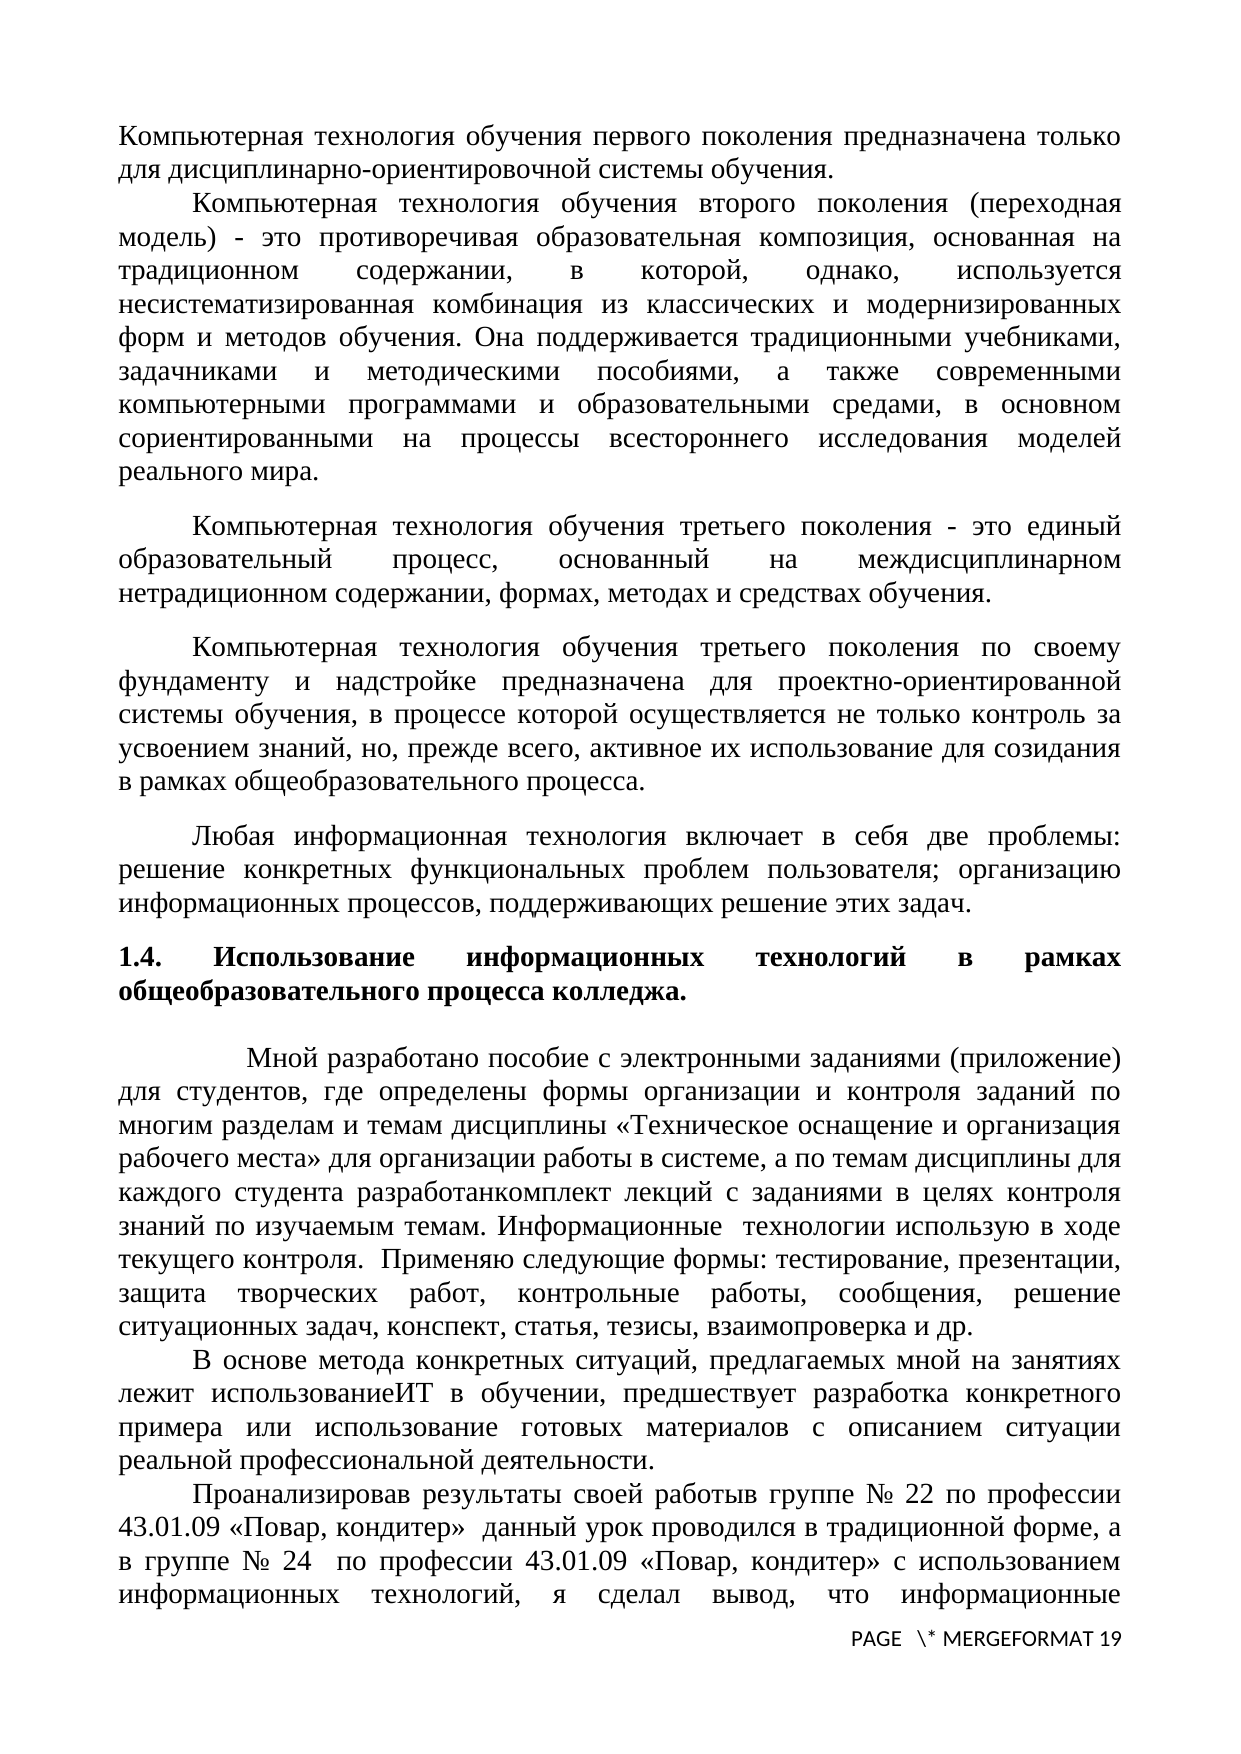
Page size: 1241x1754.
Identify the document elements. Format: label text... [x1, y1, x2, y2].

text Компьютерная технология обучения второго поколения (переходная модель) - это противоречивая образовательная композиция, основанная на традиционном содержании, в которой, однако, используется несистематизированная комбинация из классических и модернизированных форм и методов обучения. Она поддерживается традиционными учебниками, задачниками и методическими пособиями, а также современными компьютерными программами и образовательными средами, в основном сориентированными на процессы всестороннего исследования моделей реального мира. [118, 185, 1122, 487]
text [118, 1476, 1122, 1610]
text Мной разработано пособие с электронными заданиями (приложение) для студентов, где определены формы организации и контроля заданий по многим разделам и темам дисциплины «Техническое оснащение и организация рабочего места» для организации работы в системе, а по темам дисциплины для каждого студента разработанкомплект лекций с заданиями в целях контроля знаний по изучаемым темам. Информационные технологии использую в ходе текущего контроля. Применяю следующие формы: тестирование, презентации, защита творческих работ, контрольные работы, сообщения, решение ситуационных задач, конспект, статья, тезисы, взаимопроверка и др. [118, 1040, 1122, 1342]
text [118, 118, 1122, 185]
text Любая информационная технология включает в себя две проблемы: решение конкретных функциональных проблем пользователя; организацию информационных процессов, поддерживающих решение этих задач. [118, 818, 1122, 918]
text Компьютерная технология обучения третьего поколения по своему фундаменту и надстройке предназначена для проектно-ориентированной системы обучения, в процессе которой осуществляется не только контроль за усвоением знаний, но, прежде всего, активное их использование для созидания в рамках общеобразовательного процесса. [118, 629, 1122, 797]
text В основе метода конкретных ситуаций, предлагаемых мной на занятиях лежит использованиеИТ в обучении, предшествует разработка конкретного примера или использование готовых материалов с описанием ситуации реальной профессиональной деятельности. [118, 1342, 1122, 1476]
text Компьютерная технология обучения третьего поколения - это единый образовательный процесс, основанный на междисциплинарном нетрадиционном содержании, формах, методах и средствах обучения. [118, 508, 1122, 608]
text 1.4. Использование информационных технологий в рамках общеобразовательного процесса колледжа. [118, 939, 1122, 1006]
